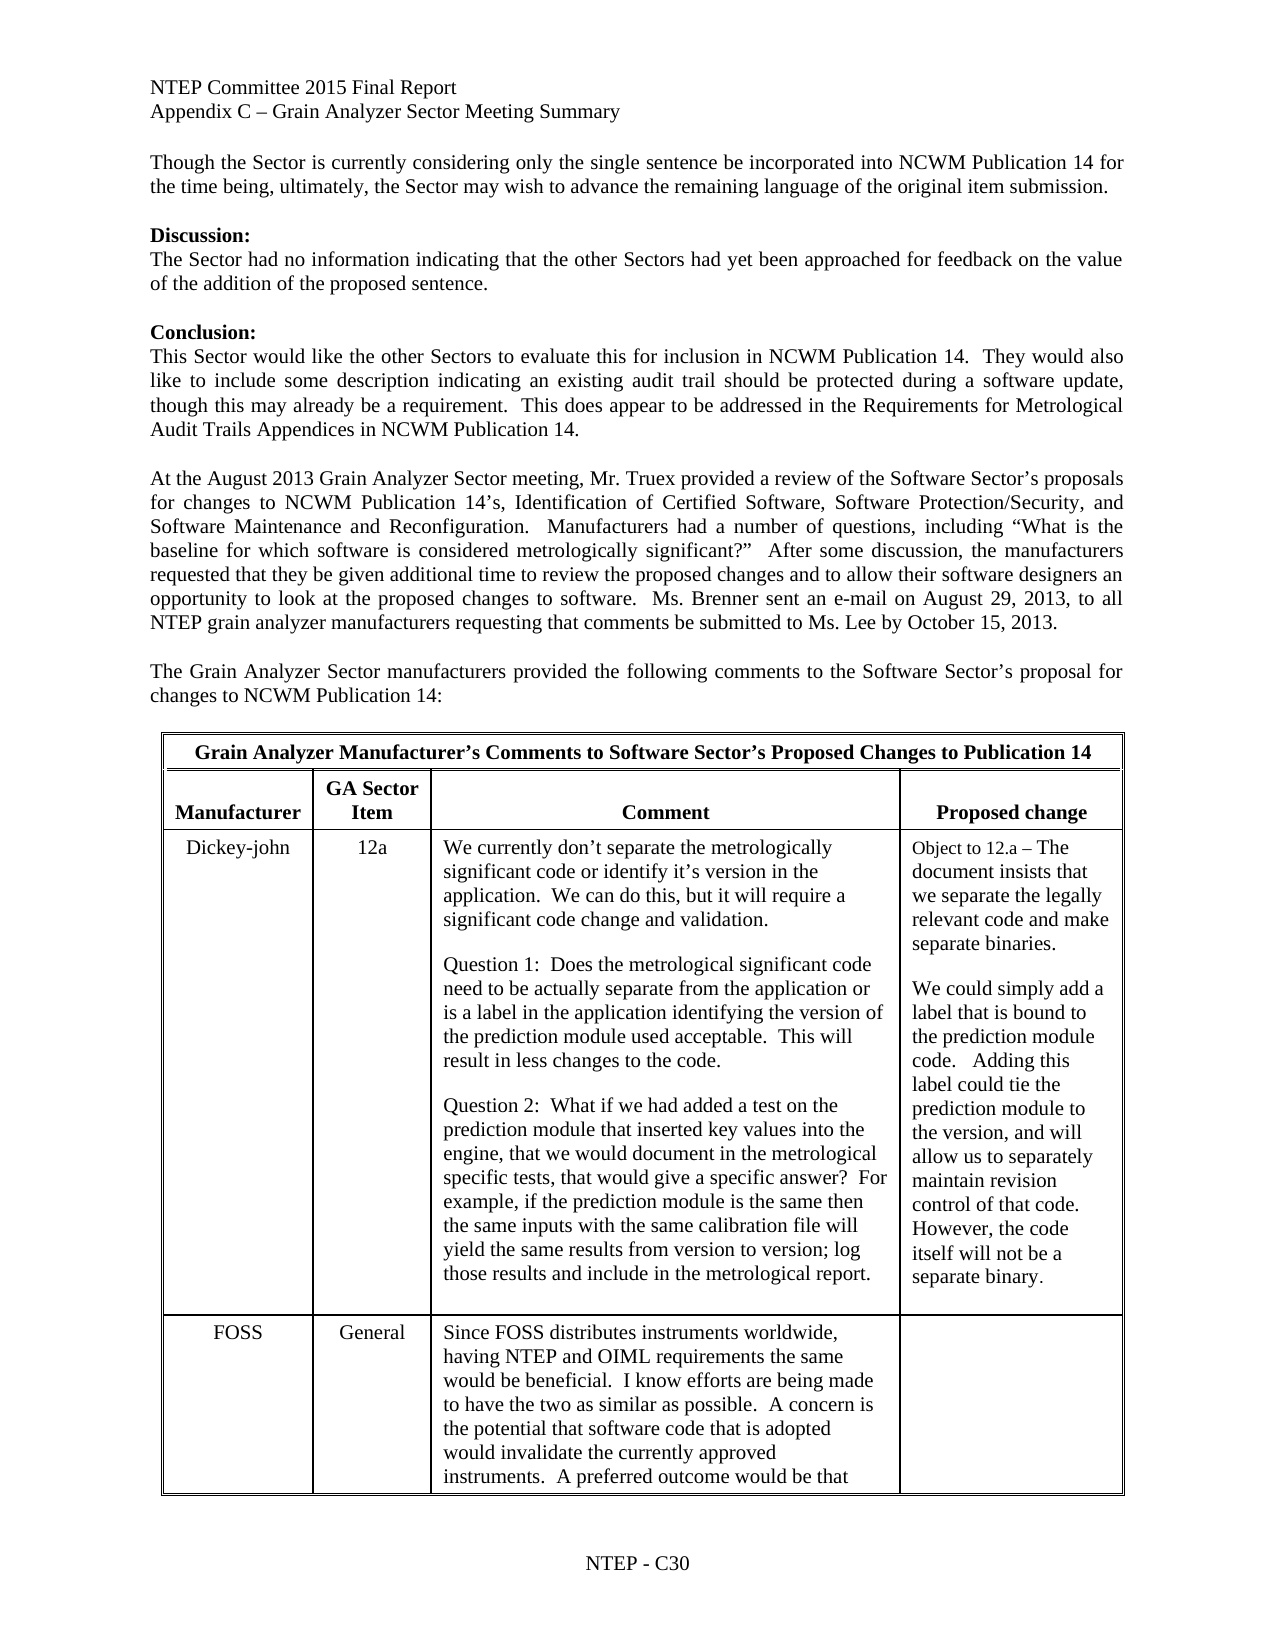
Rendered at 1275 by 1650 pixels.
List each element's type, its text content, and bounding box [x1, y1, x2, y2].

table_cell FOSS [164, 1316, 312, 1493]
text Discussion: [150, 223, 1125, 247]
text Conclusion: [150, 320, 1125, 344]
table_cell Comment [432, 771, 899, 828]
table_cell We currently don’t separate the metrologically significant code or identify it’s version in the application. We can do this, but it will require a significant code change and validation. Question 1: Does the metrological significant code need to be actually separate from the application or is a label in the application identifying the version of the prediction module used acceptable. This will result in less changes to the code. Question 2: What if we had added a test on the prediction module that inserted key values into the engine, that we would document in the metrological specific tests, that would give a specific answer? For example, if the prediction module is the same then the same inputs with the same calibration file will yield the same results from version to version; log those results and include in the metrological report. [432, 830, 899, 1314]
text This Sector would like the other Sectors to evaluate this for inclusion in NCWM Publication 14. They would also like to include some description indicating an existing audit trail should be protected during a software update, though this may already be a requirement. This does appear to be addressed in the Requirements for Metrological Audit Trails Appendices in NCWM Publication 14. [150, 344, 1125, 441]
table_cell Manufacturer [163, 768, 312, 828]
table_cell 12a [314, 830, 430, 1314]
text At the August 2013 Grain Analyzer Sector meeting, Mr. Truex provided a review of the Software Sector’s proposals for changes to NCWM Publication 14’s, Identification of Certified Software, Software Protection/Security, and Software Maintenance and Reconfiguration. Manufacturers had a number of questions, including “What is the baseline for which software is considered metrologically significant?” After some discussion, the manufacturers requested that they be given additional time to review the proposed changes and to allow their software designers an opportunity to look at the proposed changes to software. Ms. Brenner sent an e-mail on August 29, 2013, to all NTEP grain analyzer manufacturers requesting that comments be submitted to Ms. Lee by October 15, 2013. [150, 466, 1125, 634]
table_cell GA Sector Item [314, 771, 430, 828]
text Though the Sector is currently considering only the single sentence be incorporated into NCWM Publication 14 for the time being, ultimately, the Sector may wish to advance the remaining language of the original item submission. [150, 150, 1125, 198]
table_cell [432, 1316, 899, 1493]
text The Grain Analyzer Sector manufacturers provided the following comments to the Software Sector’s proposal for changes to NCWM Publication 14: [150, 659, 1125, 707]
table_header Grain Analyzer Manufacturer’s Comments to Software Sector’s Proposed Changes to Publication 14 [164, 735, 1122, 768]
text The Sector had no information indicating that the other Sectors had yet been approached for feedback on the value of the addition of the proposed sentence. [150, 247, 1125, 295]
table_cell Proposed change [901, 768, 1123, 828]
table_cell Dickey-john [164, 830, 312, 1314]
table_cell General [314, 1316, 430, 1493]
table_cell Object to 12.a – The document insists that we separate the legally relevant code and make separate binaries. We could simply add a label that is bound to the prediction module code. Adding this label could tie the prediction module to the version, and will allow us to separately maintain revision control of that code. However, the code itself will not be a separate binary. [901, 830, 1122, 1314]
table_cell [901, 1316, 1122, 1493]
